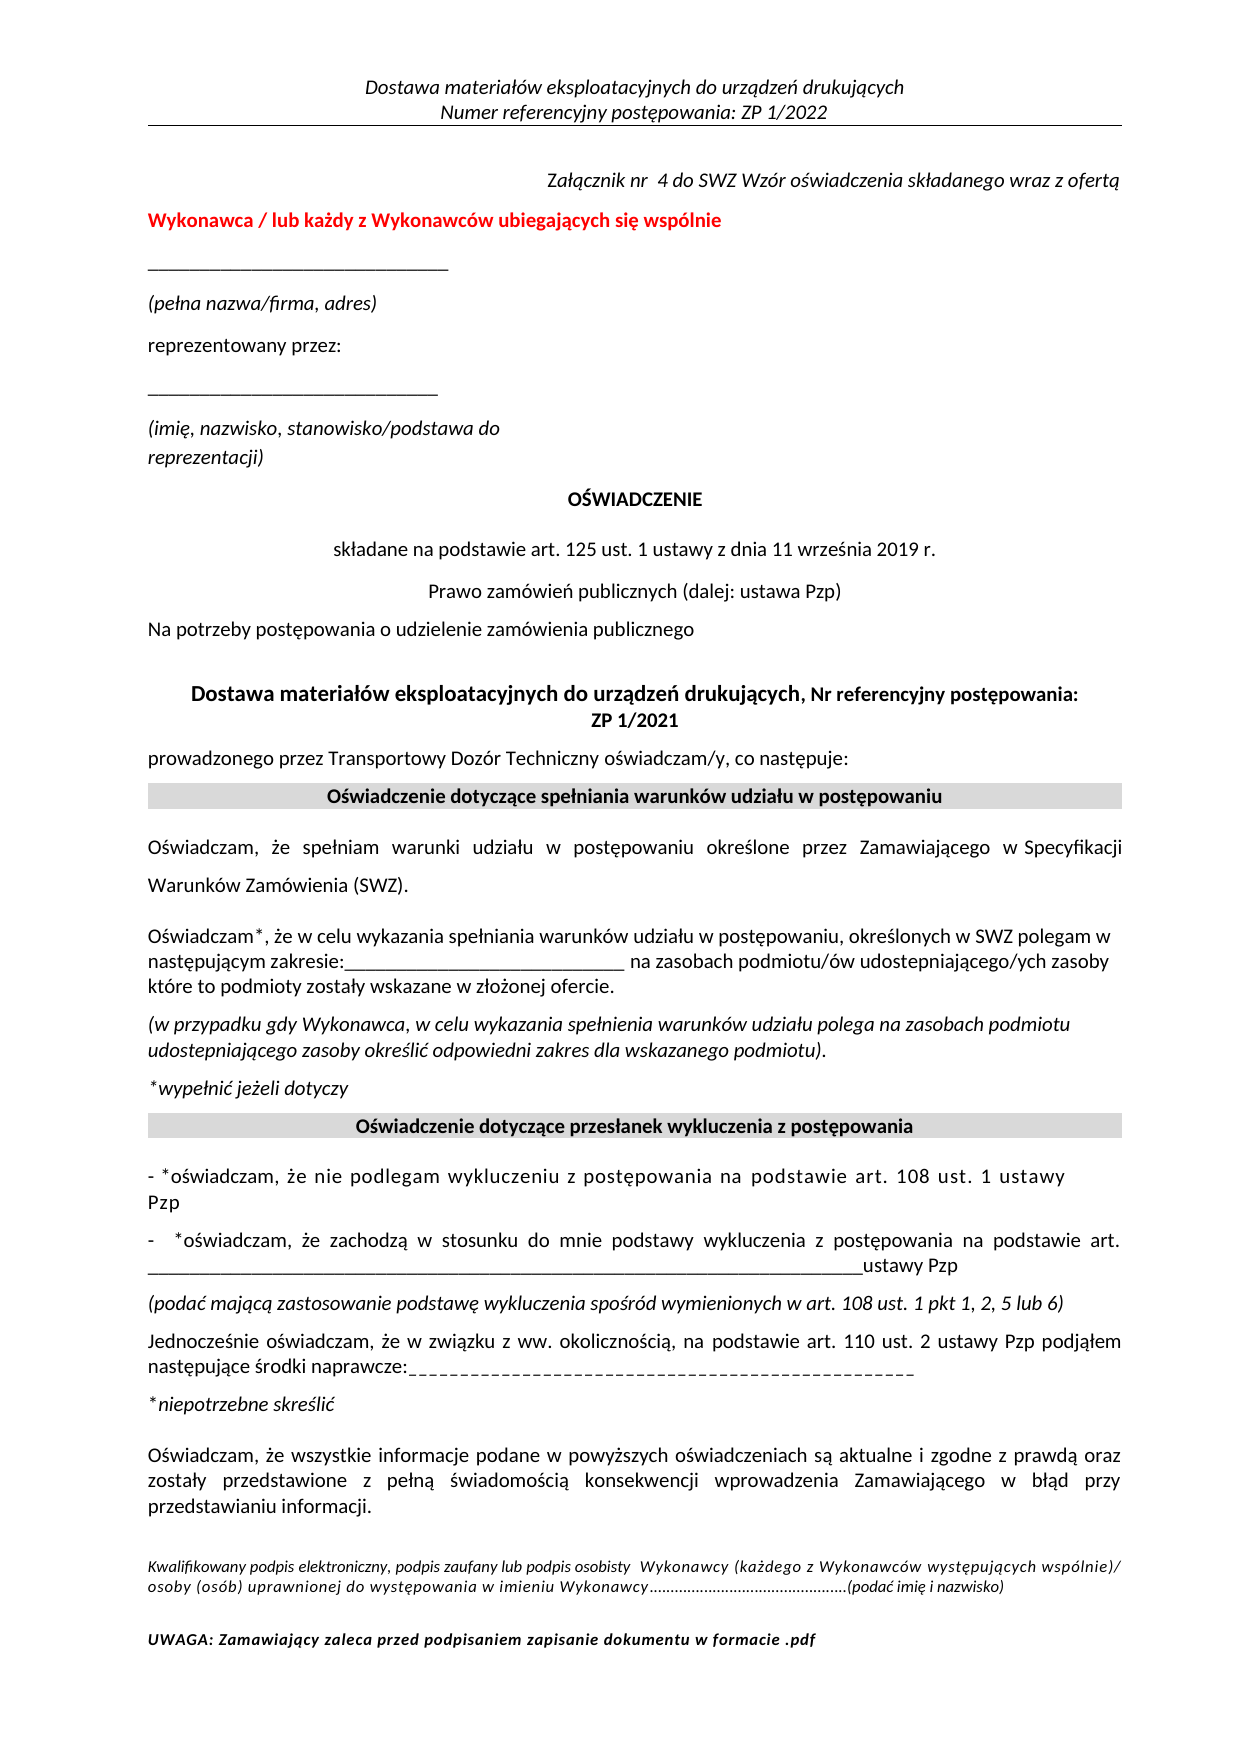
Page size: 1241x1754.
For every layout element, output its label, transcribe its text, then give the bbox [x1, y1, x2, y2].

text ZP 1/2021 [148, 708, 1122, 733]
text *niepotrzebne skreślić [148, 1391, 1122, 1417]
text Oświadczam, że spełniam warunki udziału w postępowaniu określone przez Zamawiającego w Specyfikacji Warunków Zamówienia (SWZ). [148, 834, 1122, 898]
text Na potrzeby postępowania o udzielenie zamówienia publicznego [148, 616, 1122, 642]
list Oświadczenie dotyczące przesłanek wykluczenia z postępowania [148, 1113, 1122, 1138]
list Oświadczenie dotyczące spełniania warunków udziału w postępowaniu [148, 783, 1122, 809]
text - *oświadczam, że nie podlegam wykluczeniu z postępowania na podstawie art. 108 ust. 1 ustawy Pzp [148, 1163, 1065, 1214]
text ____________________________ [148, 373, 502, 399]
text Dostawa materiałów eksploatacyjnych do urządzeń drukujących, Nr referencyjny postępowania: [148, 679, 1122, 708]
text (imię, nazwisko, stanowisko/podstawa do reprezentacji) [148, 415, 591, 470]
text (w przypadku gdy Wykonawca, w celu wykazania spełnienia warunków udziału polega na zasobach podmiotu udostepniającego zasoby określić odpowiedni zakres dla wskazanego podmiotu). [148, 1012, 1122, 1062]
text Wykonawca / lub każdy z Wykonawców ubiegających się wspólnie [148, 207, 1122, 232]
text UWAGA: Zamawiający zaleca przed podpisaniem zapisanie dokumentu w formacie .pdf [148, 1629, 1122, 1650]
text Kwalifikowany podpis elektroniczny, podpis zaufany lub podpis osobisty Wykonawcy (każdego z Wykonawców występujących wspólnie)/ osoby (osób) uprawnionej do występowania w imieniu Wykonawcy...............................................(podać imię i nazwisko) [148, 1556, 1122, 1597]
text składane na podstawie art. 125 ust. 1 ustawy z dnia 11 września 2019 r. [148, 537, 1122, 562]
text *wypełnić jeżeli dotyczy [148, 1075, 1122, 1100]
text Oświadczam, że wszystkie informacje podane w powyższych oświadczeniach są aktualne i zgodne z prawdą oraz zostały przedstawione z pełną świadomością konsekwencji wprowadzenia Zamawiającego w błąd przy przedstawianiu informacji. [148, 1442, 1122, 1518]
list OŚWIADCZENIE [148, 486, 1122, 511]
text - *oświadczam, że zachodzą w stosunku do mnie podstawy wykluczenia z postępowania na podstawie art. _____________________________________________________________________ustawy Pzp [148, 1227, 1122, 1278]
text Oświadczam*, że w celu wykazania spełniania warunków udziału w postępowaniu, określonych w SWZ polegam w następującym zakresie:___________________________ na zasobach podmiotu/ów udostepniającego/ych zasoby które to podmioty zostały wskazane w złożonej ofercie. [148, 923, 1122, 999]
text (podać mającą zastosowanie podstawę wykluczenia spośród wymienionych w art. 108 ust. 1 pkt 1, 2, 5 lub 6) [148, 1290, 1122, 1316]
text Załącznik nr 4 do SWZ Wzór oświadczenia składanego wraz z ofertą [148, 167, 1122, 192]
text (pełna nazwa/firma, adres) [148, 290, 605, 316]
text prowadzonego przez Transportowy Dozór Techniczny oświadczam/y, co następuje: [148, 746, 1122, 771]
text Prawo zamówień publicznych (dalej: ustawa Pzp) [148, 578, 1122, 604]
text _____________________________ [148, 248, 605, 274]
text Jednocześnie oświadczam, że w związku z ww. okolicznością, na podstawie art. 110 ust. 2 ustawy Pzp podjąłem następujące środki naprawcze:_________________________________________________ [148, 1328, 1122, 1379]
text reprezentowany przez: [148, 332, 1122, 357]
